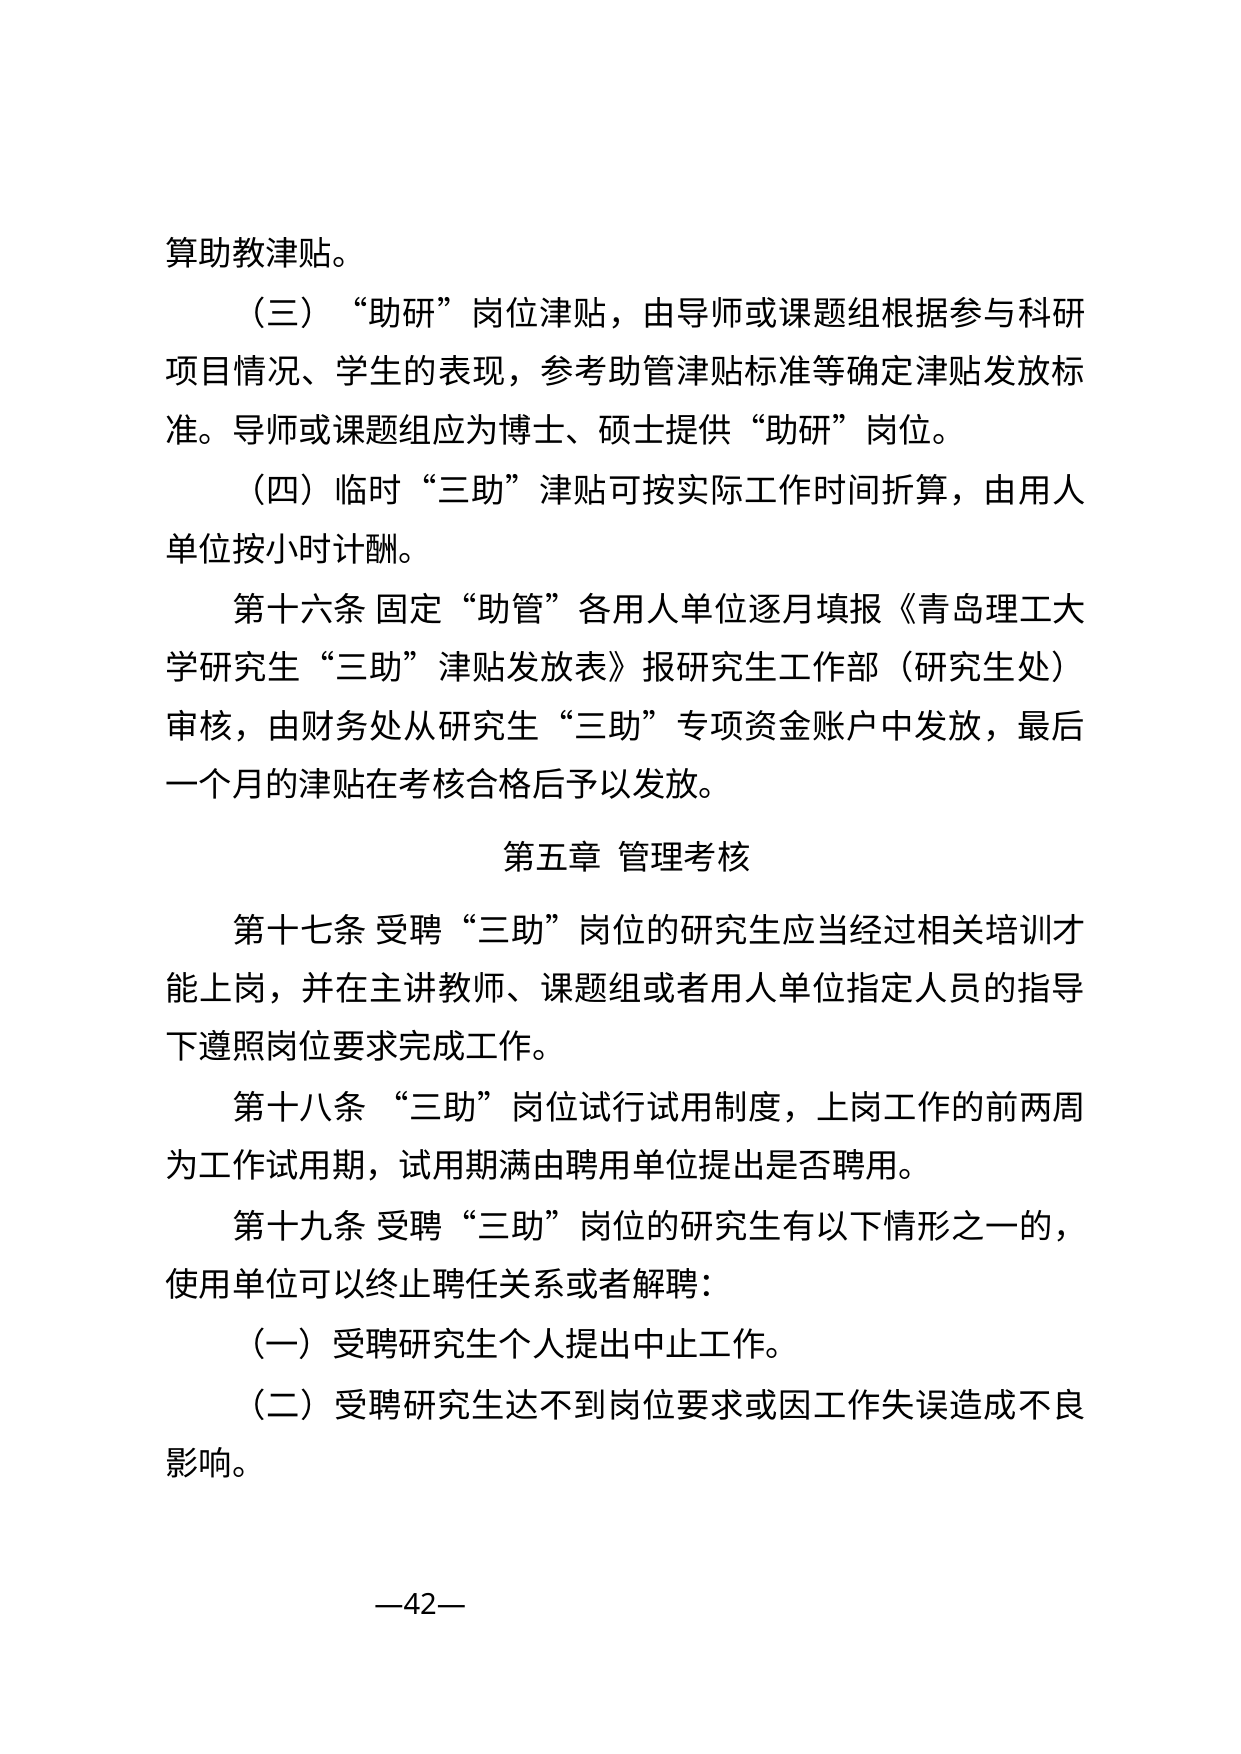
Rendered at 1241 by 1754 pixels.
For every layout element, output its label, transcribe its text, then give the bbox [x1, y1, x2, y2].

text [157, 218, 1095, 279]
text （二）受聘研究生达不到岗位要求或因工作失误造成不良影响。 [157, 1371, 1095, 1489]
text 第十七条 受聘“三助”岗位的研究生应当经过相关培训才能上岗，并在主讲教师、课题组或者用人单位指定人员的指导下遵照岗位要求完成工作。 [157, 896, 1095, 1073]
text 第十八条 “三助”岗位试行试用制度，上岗工作的前两周为工作试用期，试用期满由聘用单位提出是否聘用。 [157, 1073, 1095, 1191]
text （一）受聘研究生个人提出中止工作。 [157, 1310, 1095, 1371]
text 第五章 管理考核 [157, 823, 1095, 883]
text 第十六条 固定“助管”各用人单位逐月填报《青岛理工大学研究生“三助”津贴发放表》报研究生工作部（研究生处）审核，由财务处从研究生“三助”专项资金账户中发放，最后一个月的津贴在考核合格后予以发放。 [157, 575, 1095, 810]
text （三）“助研”岗位津贴，由导师或课题组根据参与科研项目情况、学生的表现，参考助管津贴标准等确定津贴发放标准。导师或课题组应为博士、硕士提供“助研”岗位。 [157, 279, 1095, 456]
text 第十九条 受聘“三助”岗位的研究生有以下情形之一的，使用单位可以终止聘任关系或者解聘： [157, 1191, 1095, 1310]
text （四）临时“三助”津贴可按实际工作时间折算，由用人单位按小时计酬。 [157, 456, 1095, 575]
